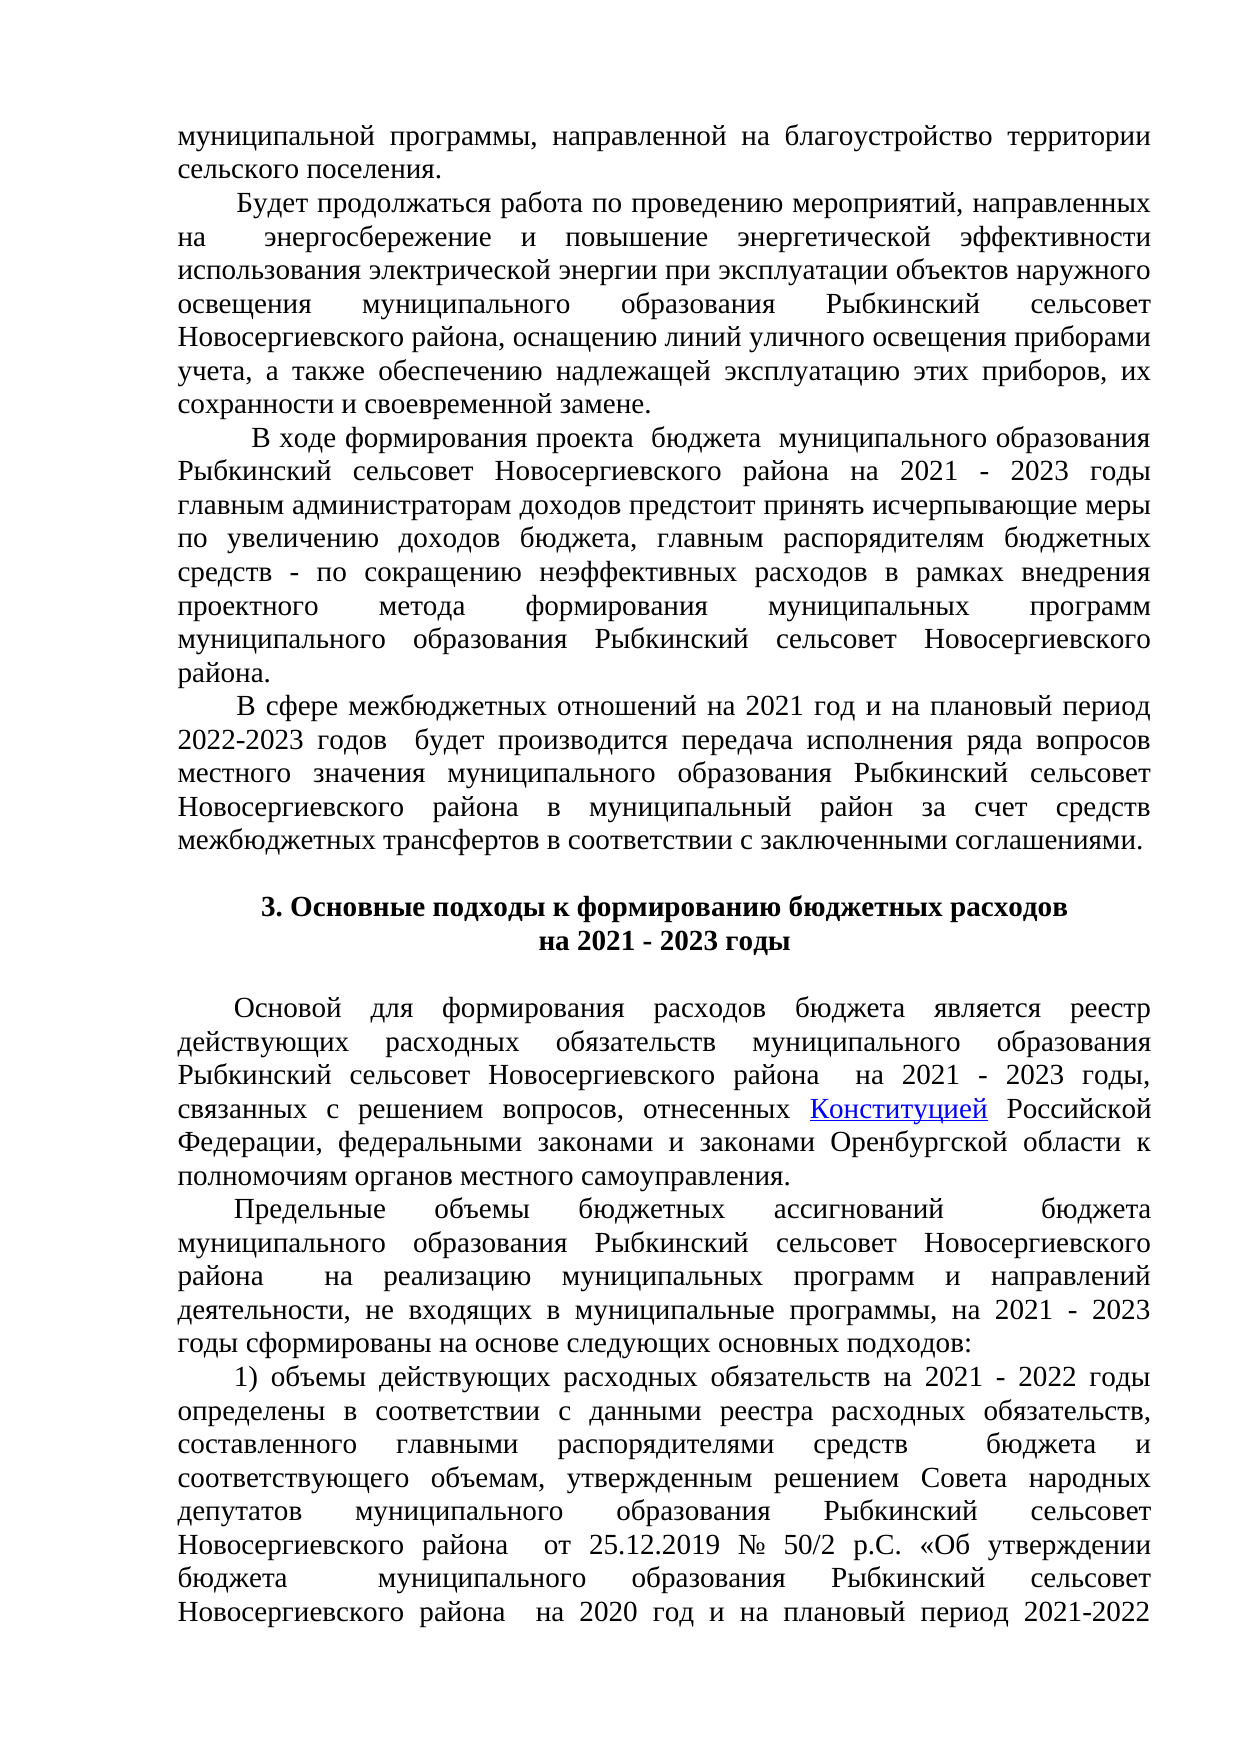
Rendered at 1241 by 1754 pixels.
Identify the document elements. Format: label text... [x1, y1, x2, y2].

text Будет продолжаться работа по проведению мероприятий, направленных на энергосбережение и повышение энергетической эффективности использования электрической энергии при эксплуатации объектов наружного освещения муниципального образования Рыбкинский сельсовет Новосергиевского района, оснащению линий уличного освещения приборами учета, а также обеспечению надлежащей эксплуатацию этих приборов, их сохранности и своевременной замене. [177, 185, 1152, 420]
text В сфере межбюджетных отношений на 2021 год и на плановый период 2022-2023 годов будет производится передача исполнения ряда вопросов местного значения муниципального образования Рыбкинский сельсовет Новосергиевского района в муниципальный район за счет средств межбюджетных трансфертов в соответствии с заключенными соглашениями. [177, 688, 1152, 856]
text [177, 118, 1152, 185]
text на 2021 - 2023 годы [177, 923, 1152, 957]
text 3. Основные подходы к формированию бюджетных расходов [177, 889, 1152, 923]
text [177, 1359, 1152, 1627]
text Основой для формирования расходов бюджета является реестр действующих расходных обязательств муниципального образования Рыбкинский сельсовет Новосергиевского района на 2021 - 2023 годы, связанных с решением вопросов, отнесенных Конституцией Российской Федерации, федеральными законами и законами Оренбургской области к полномочиям органов местного самоуправления. [177, 990, 1152, 1191]
text В ходе формирования проекта бюджета муниципального образования Рыбкинский сельсовет Новосергиевского района на 2021 - 2023 годы главным администраторам доходов предстоит принять исчерпывающие меры по увеличению доходов бюджета, главным распорядителям бюджетных средств - по сокращению неэффективных расходов в рамках внедрения проектного метода формирования муниципальных программ муниципального образования Рыбкинский сельсовет Новосергиевского района. [177, 420, 1152, 688]
text Предельные объемы бюджетных ассигнований бюджета муниципального образования Рыбкинский сельсовет Новосергиевского района на реализацию муниципальных программ и направлений деятельности, не входящих в муниципальные программы, на 2021 - 2023 годы сформированы на основе следующих основных подходов: [177, 1191, 1152, 1359]
